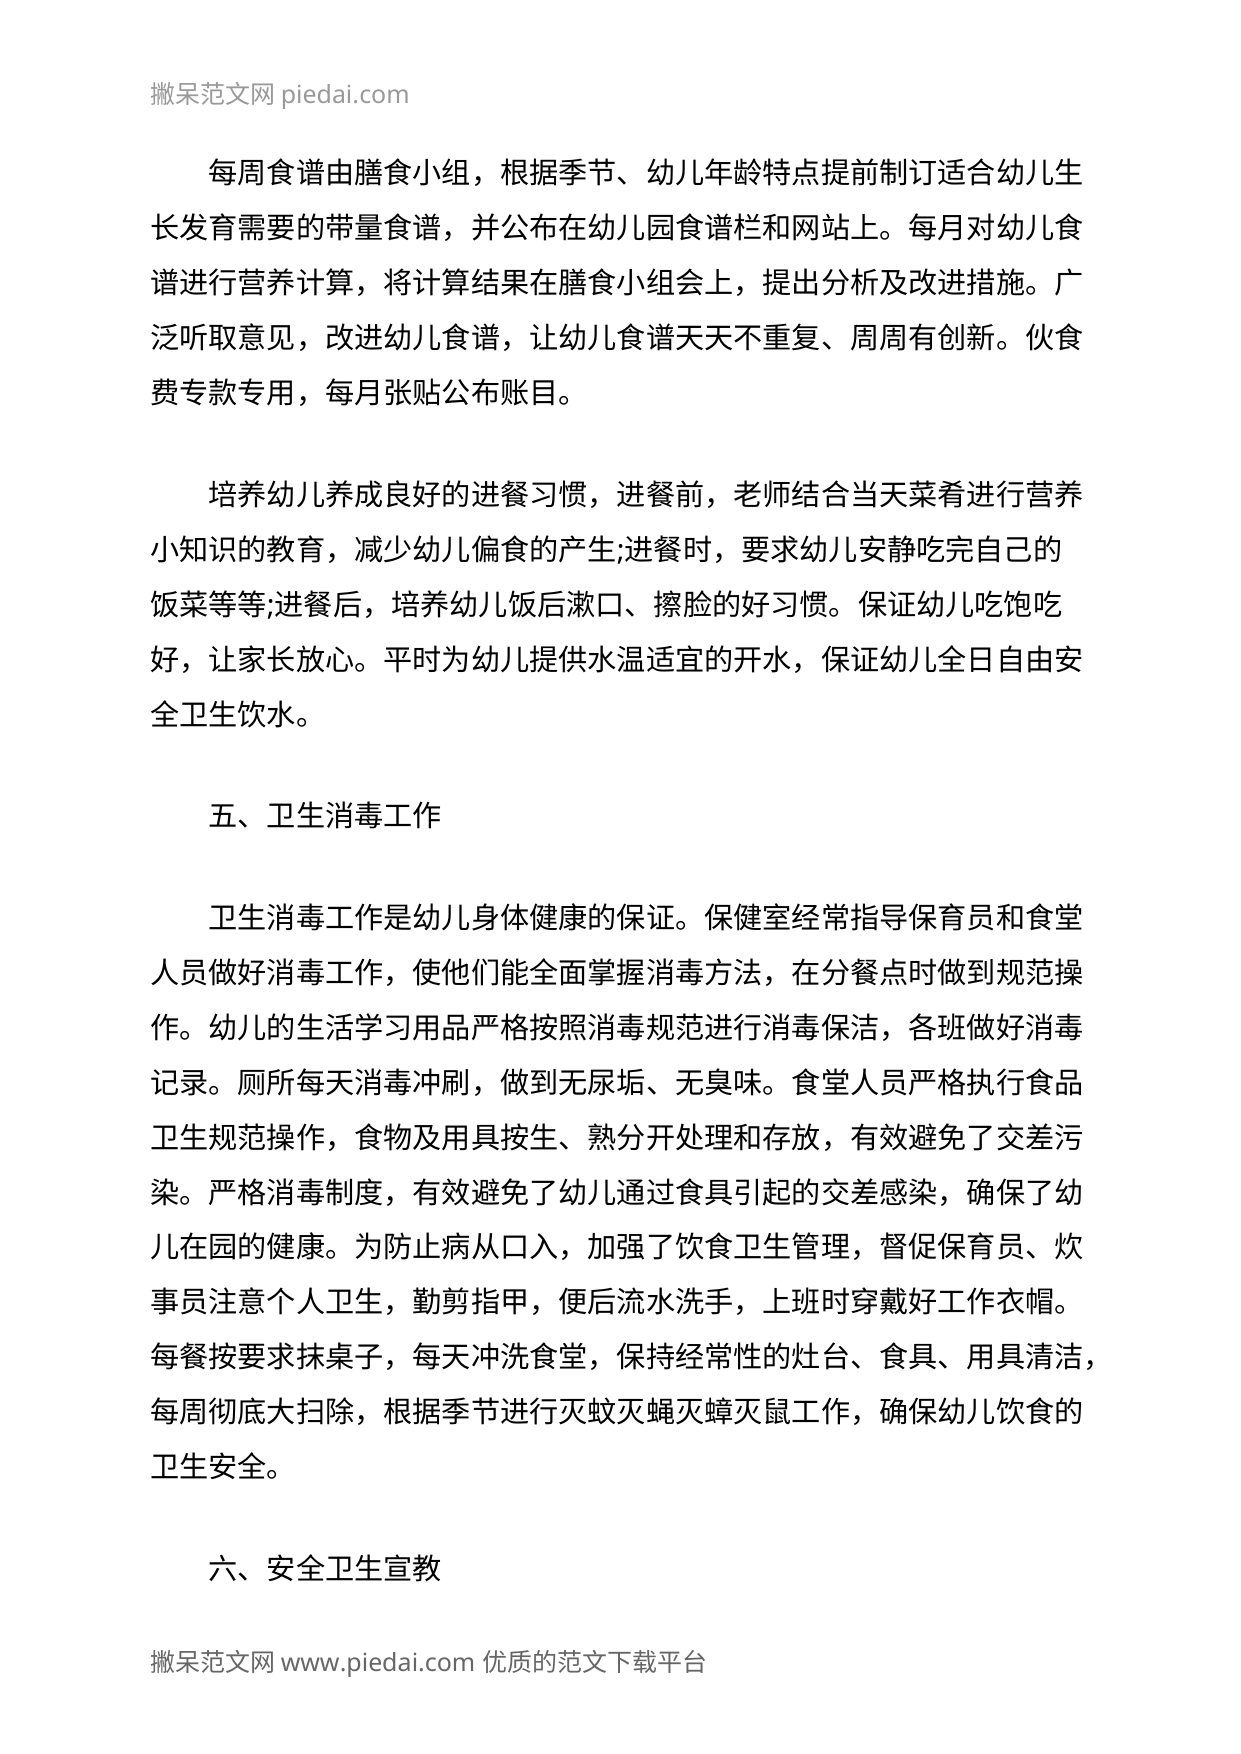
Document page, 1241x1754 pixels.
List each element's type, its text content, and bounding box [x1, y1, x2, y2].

text 培养幼儿养成良好的进餐习惯，进餐前，老师结合当天菜肴进行营养小知识的教育，减少幼儿偏食的产生;进餐时，要求幼儿安静吃完自己的饭菜等等;进餐后，培养幼儿饭后漱口、擦脸的好习惯。保证幼儿吃饱吃好，让家长放心。平时为幼儿提供水温适宜的开水，保证幼儿全日自由安全卫生饮水。 [150, 471, 1090, 733]
text 卫生消毒工作是幼儿身体健康的保证。保健室经常指导保育员和食堂人员做好消毒工作，使他们能全面掌握消毒方法，在分餐点时做到规范操作。幼儿的生活学习用品严格按照消毒规范进行消毒保洁，各班做好消毒记录。厕所每天消毒冲刷，做到无尿垢、无臭味。食堂人员严格执行食品卫生规范操作，食物及用具按生、熟分开处理和存放，有效避免了交差污染。严格消毒制度，有效避免了幼儿通过食具引起的交差感染，确保了幼儿在园的健康。为防止病从口入，加强了饮食卫生管理，督促保育员、炊事员注意个人卫生，勤剪指甲，便后流水洗手，上班时穿戴好工作衣帽。每餐按要求抹桌子，每天冲洗食堂，保持经常性的灶台、食具、用具清洁，每周彻底大扫除，根据季节进行灭蚊灭蝇灭蟑灭鼠工作，确保幼儿饮食的卫生安全。 [150, 895, 1090, 1486]
text 六、安全卫生宣教 [150, 1545, 1090, 1588]
text 五、卫生消毒工作 [150, 793, 1090, 835]
text 每周食谱由膳食小组，根据季节、幼儿年龄特点提前制订适合幼儿生长发育需要的带量食谱，并公布在幼儿园食谱栏和网站上。每月对幼儿食谱进行营养计算，将计算结果在膳食小组会上，提出分析及改进措施。广泛听取意见，改进幼儿食谱，让幼儿食谱天天不重复、周周有创新。伙食费专款专用，每月张贴公布账目。 [150, 150, 1090, 412]
